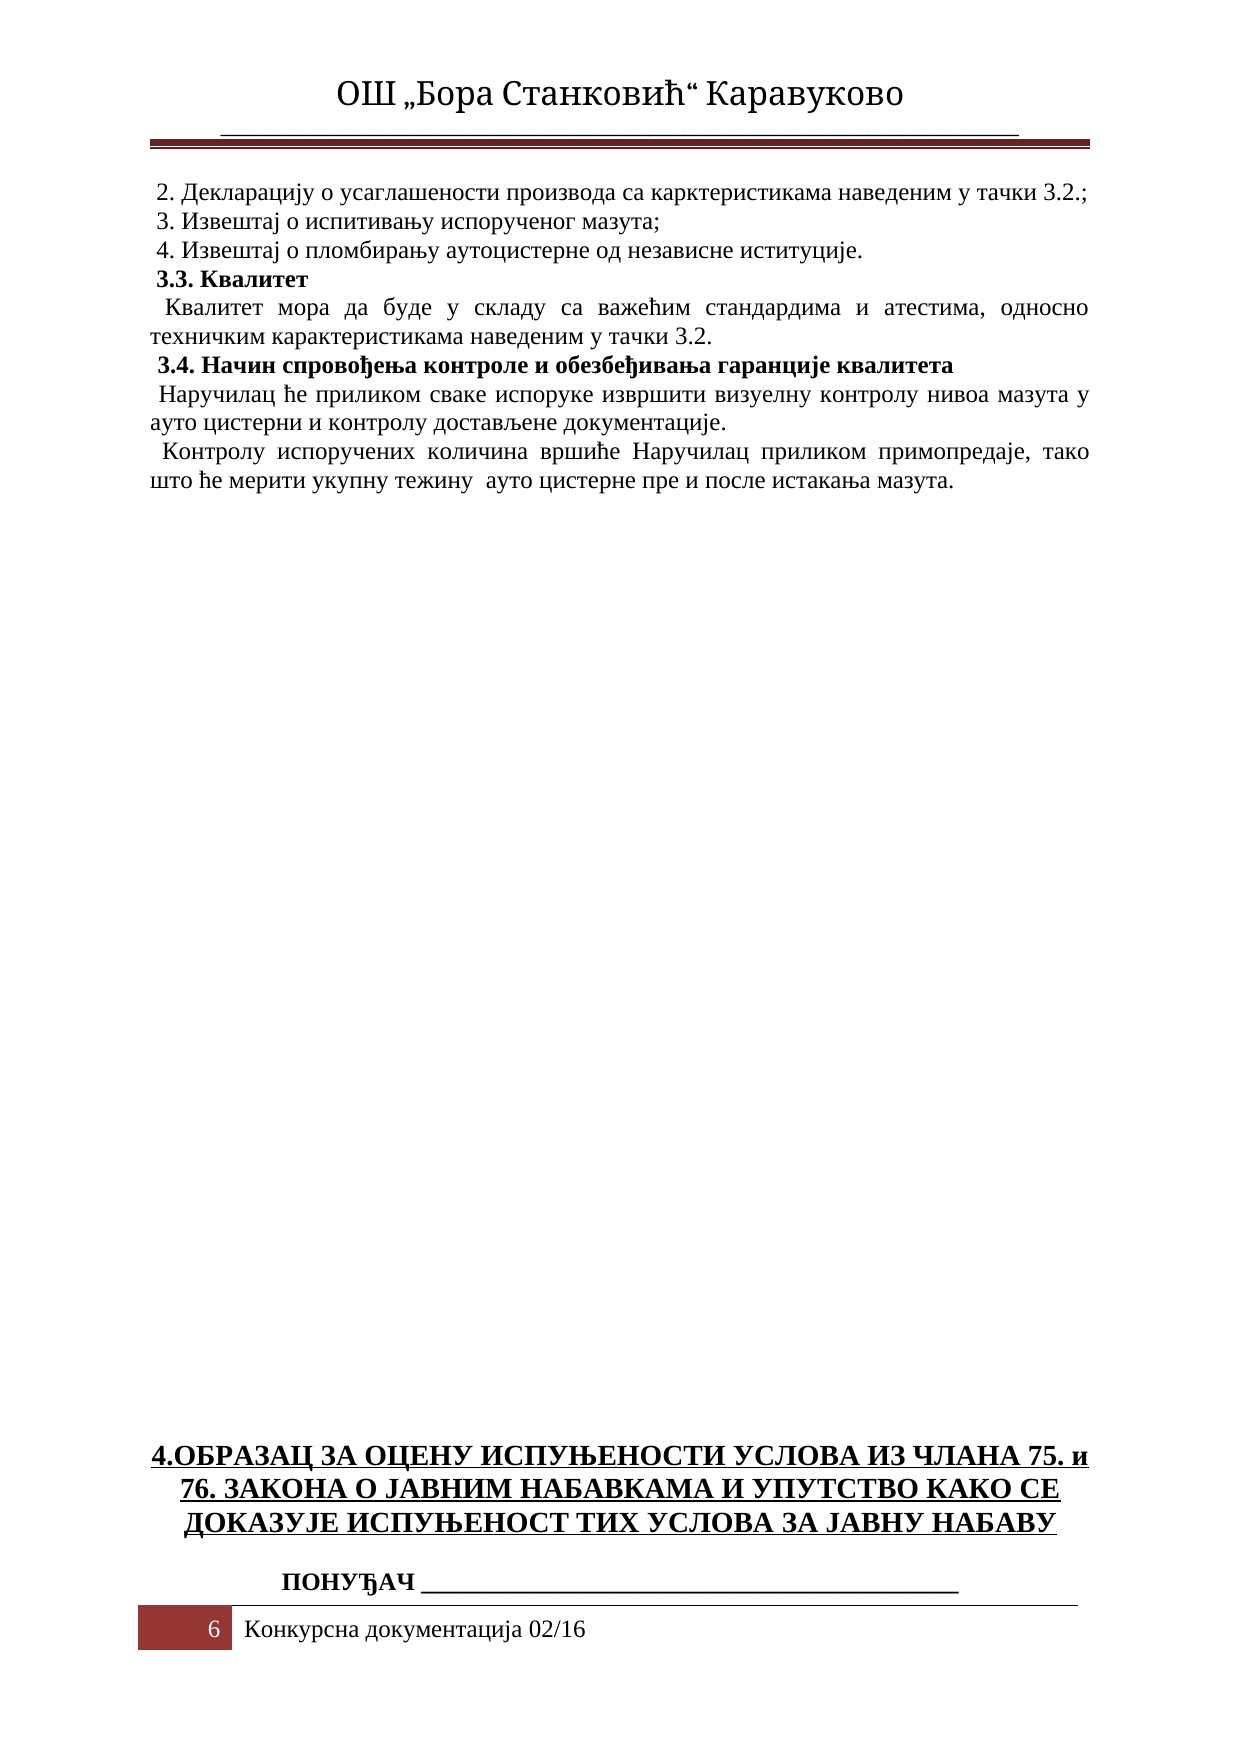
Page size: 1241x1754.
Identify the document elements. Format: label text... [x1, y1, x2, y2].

text 4. Извештај о пломбирању аутоцистерне од независне иституције. [150, 235, 1090, 264]
text Контролу испоручених количина вршиће Наручилац приликом примопредаје, тако што ће мерити укупну тежину ауто цистерне пре и после истакања мазута. [150, 436, 1090, 494]
text 2. Декларацију о усаглашености производа са карктеристикама наведеним у тачки 3.2.; [150, 177, 1090, 206]
text Квалитет мора да буде у складу са важећим стандардима и атестима, односно техничким карактеристикама наведеним у тачки 3.2. [150, 292, 1090, 350]
text Наручилац ће приликом сваке испоруке извршити визуелну контролу нивоа мазута у ауто цистерни и контролу достављене документације. [150, 379, 1090, 436]
text ПОНУЂАЧ ___________________________________________ [150, 1567, 1090, 1596]
text 3. Извештај о испитивању испорученог мазута; [150, 206, 1090, 235]
text 3.4. Начин спровођења контроле и обезбеђивања гаранције квалитета [150, 350, 1090, 379]
text 3.3. Квалитет [150, 264, 1090, 292]
text 4.ОБРАЗАЦ ЗА ОЦЕНУ ИСПУЊЕНОСТИ УСЛОВА ИЗ ЧЛАНА 75. и 76. ЗАКОНА О ЈАВНИМ НАБАВКАМА И УПУТСТВО КАКО СЕ ДОКАЗУЈЕ ИСПУЊЕНОСТ ТИХ УСЛОВА ЗА ЈАВНУ НАБАВУ [150, 1438, 1090, 1538]
